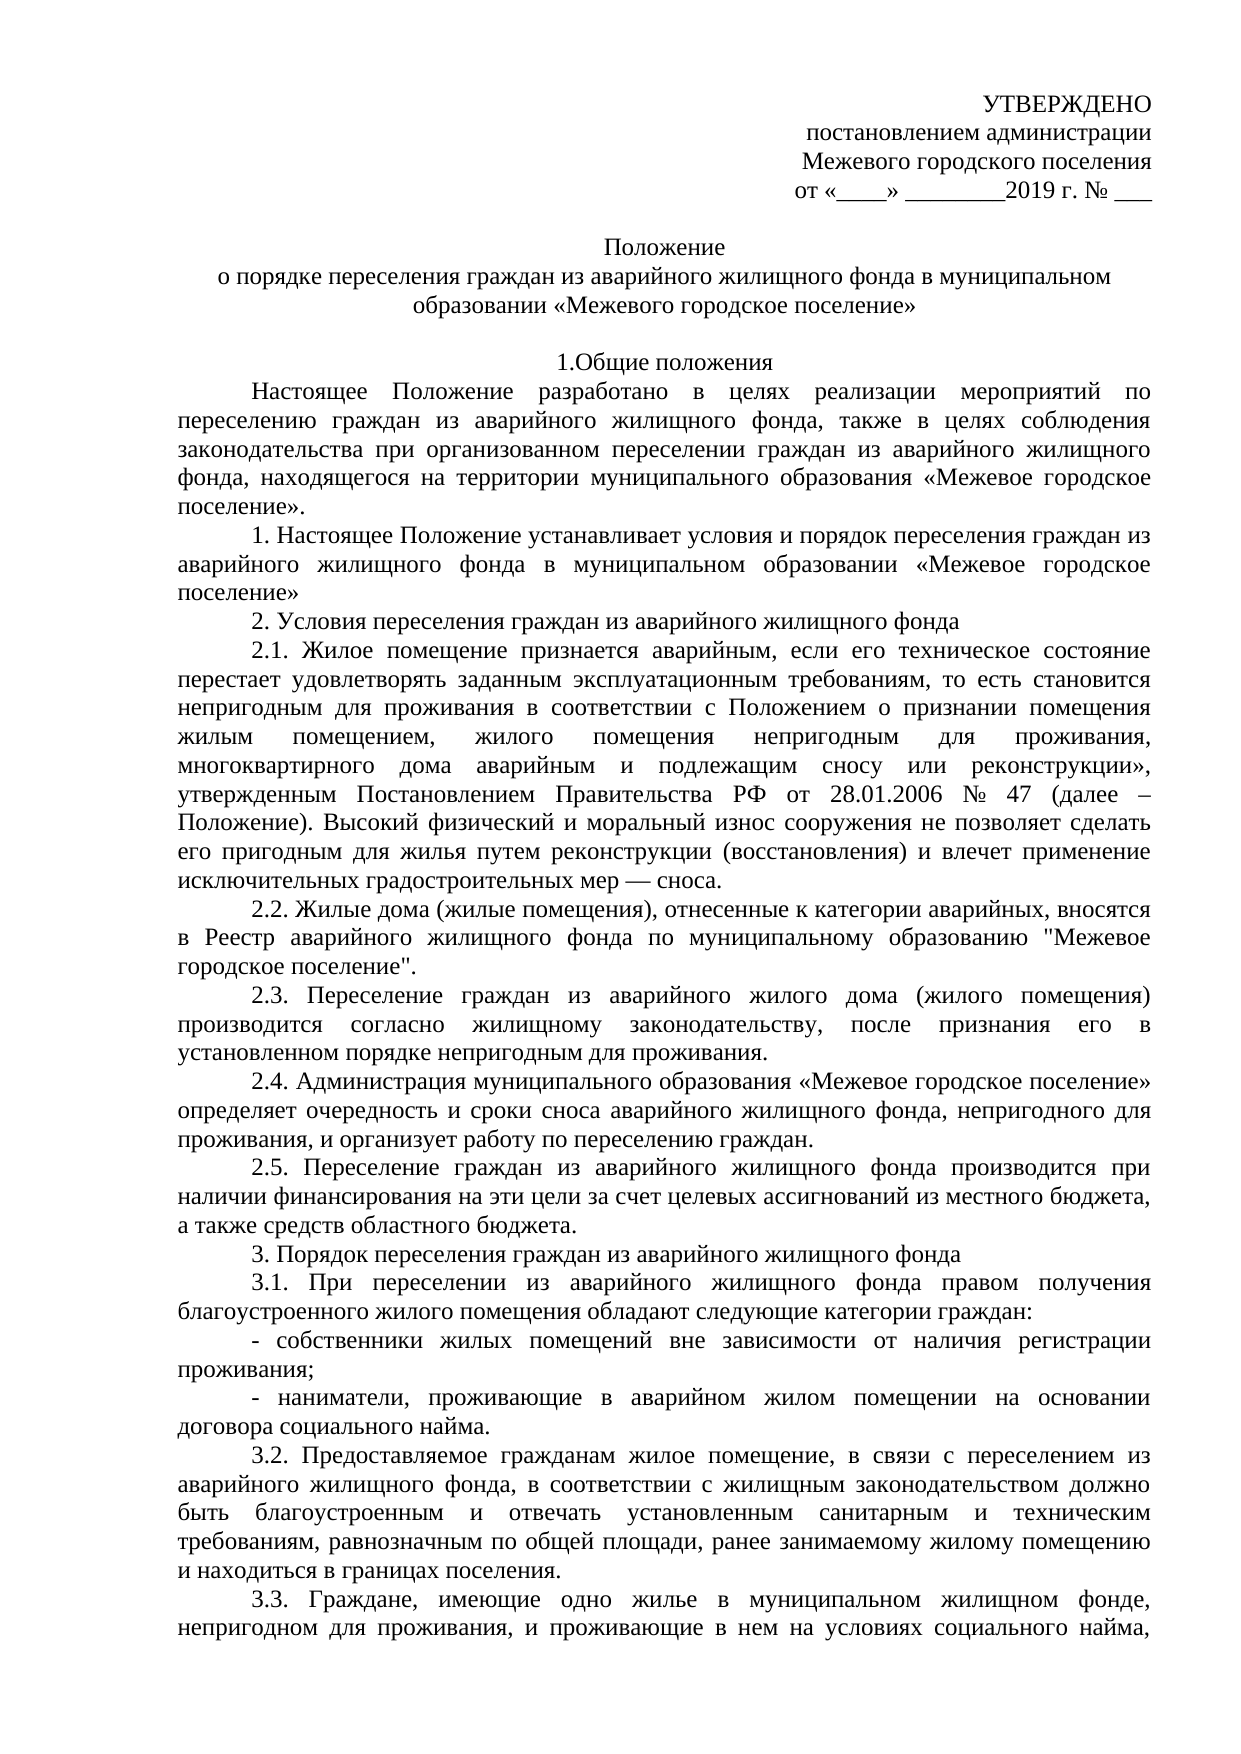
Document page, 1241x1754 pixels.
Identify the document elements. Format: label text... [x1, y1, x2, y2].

text 2.3. Переселение граждан из аварийного жилого дома (жилого помещения) производится согласно жилищному законодательству, после признания его в установленном порядке непригодным для проживания. [177, 980, 1152, 1066]
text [177, 1584, 1152, 1641]
text Межевого городского поселения [252, 146, 1152, 175]
text - наниматели, проживающие в аварийном жилом помещении на основании договора социального найма. [177, 1382, 1152, 1440]
text - собственники жилых помещений вне зависимости от наличия регистрации проживания; [177, 1325, 1152, 1382]
text 2.4. Администрация муниципального образования «Межевое городское поселение» определяет очередность и сроки сноса аварийного жилищного фонда, непригодного для проживания, и организует работу по переселению граждан. [177, 1066, 1152, 1152]
text 1. Настоящее Положение устанавливает условия и порядок переселения граждан из аварийного жилищного фонда в муниципальном образовании «Межевое городское поселение» [177, 520, 1152, 606]
text УТВЕРЖДЕНО [252, 89, 1152, 117]
text Настоящее Положение разработано в целях реализации мероприятий по переселению граждан из аварийного жилищного фонда, также в целях соблюдения законодательства при организованном переселении граждан из аварийного жилищного фонда, находящегося на территории муниципального образования «Межевое городское поселение». [177, 376, 1152, 520]
text постановлением администрации [252, 117, 1152, 146]
text 3.1. При переселении из аварийного жилищного фонда правом получения благоустроенного жилого помещения обладают следующие категории граждан: [177, 1267, 1152, 1325]
text 1.Общие положения [177, 347, 1152, 376]
text 3. Порядок переселения граждан из аварийного жилищного фонда [177, 1239, 1152, 1267]
text 3.2. Предоставляемое гражданам жилое помещение, в связи с переселением из аварийного жилищного фонда, в соответствии с жилищным законодательством должно быть благоустроенным и отвечать установленным санитарным и техническим требованиям, равнозначным по общей площади, ранее занимаемому жилому помещению и находиться в границах поселения. [177, 1440, 1152, 1584]
text 2.5. Переселение граждан из аварийного жилищного фонда производится при наличии финансирования на эти цели за счет целевых ассигнований из местного бюджета, а также средств областного бюджета. [177, 1152, 1152, 1239]
text о порядке переселения граждан из аварийного жилищного фонда в муниципальном образовании «Межевого городское поселение» [177, 261, 1152, 319]
text Положение [177, 232, 1152, 261]
text 2.1. Жилое помещение признается аварийным, если его техническое состояние перестает удовлетворять заданным эксплуатационным требованиям, то есть становится непригодным для проживания в соответствии с Положением о признании помещения жилым помещением, жилого помещения непригодным для проживания, многоквартирного дома аварийным и подлежащим сносу или реконструкции», утвержденным Постановлением Правительства РФ от 28.01.2006 № 47 (далее – Положение). Высокий физический и моральный износ сооружения не позволяет сделать его пригодным для жилья путем реконструкции (восстановления) и влечет применение исключительных градостроительных мер — сноса. [177, 635, 1152, 894]
text 2. Условия переселения граждан из аварийного жилищного фонда [177, 606, 1152, 635]
text от «____» ________2019 г. № ___ [252, 175, 1152, 204]
text 2.2. Жилые дома (жилые помещения), отнесенные к категории аварийных, вносятся в Реестр аварийного жилищного фонда по муниципальному образованию "Межевое городское поселение". [177, 894, 1152, 980]
